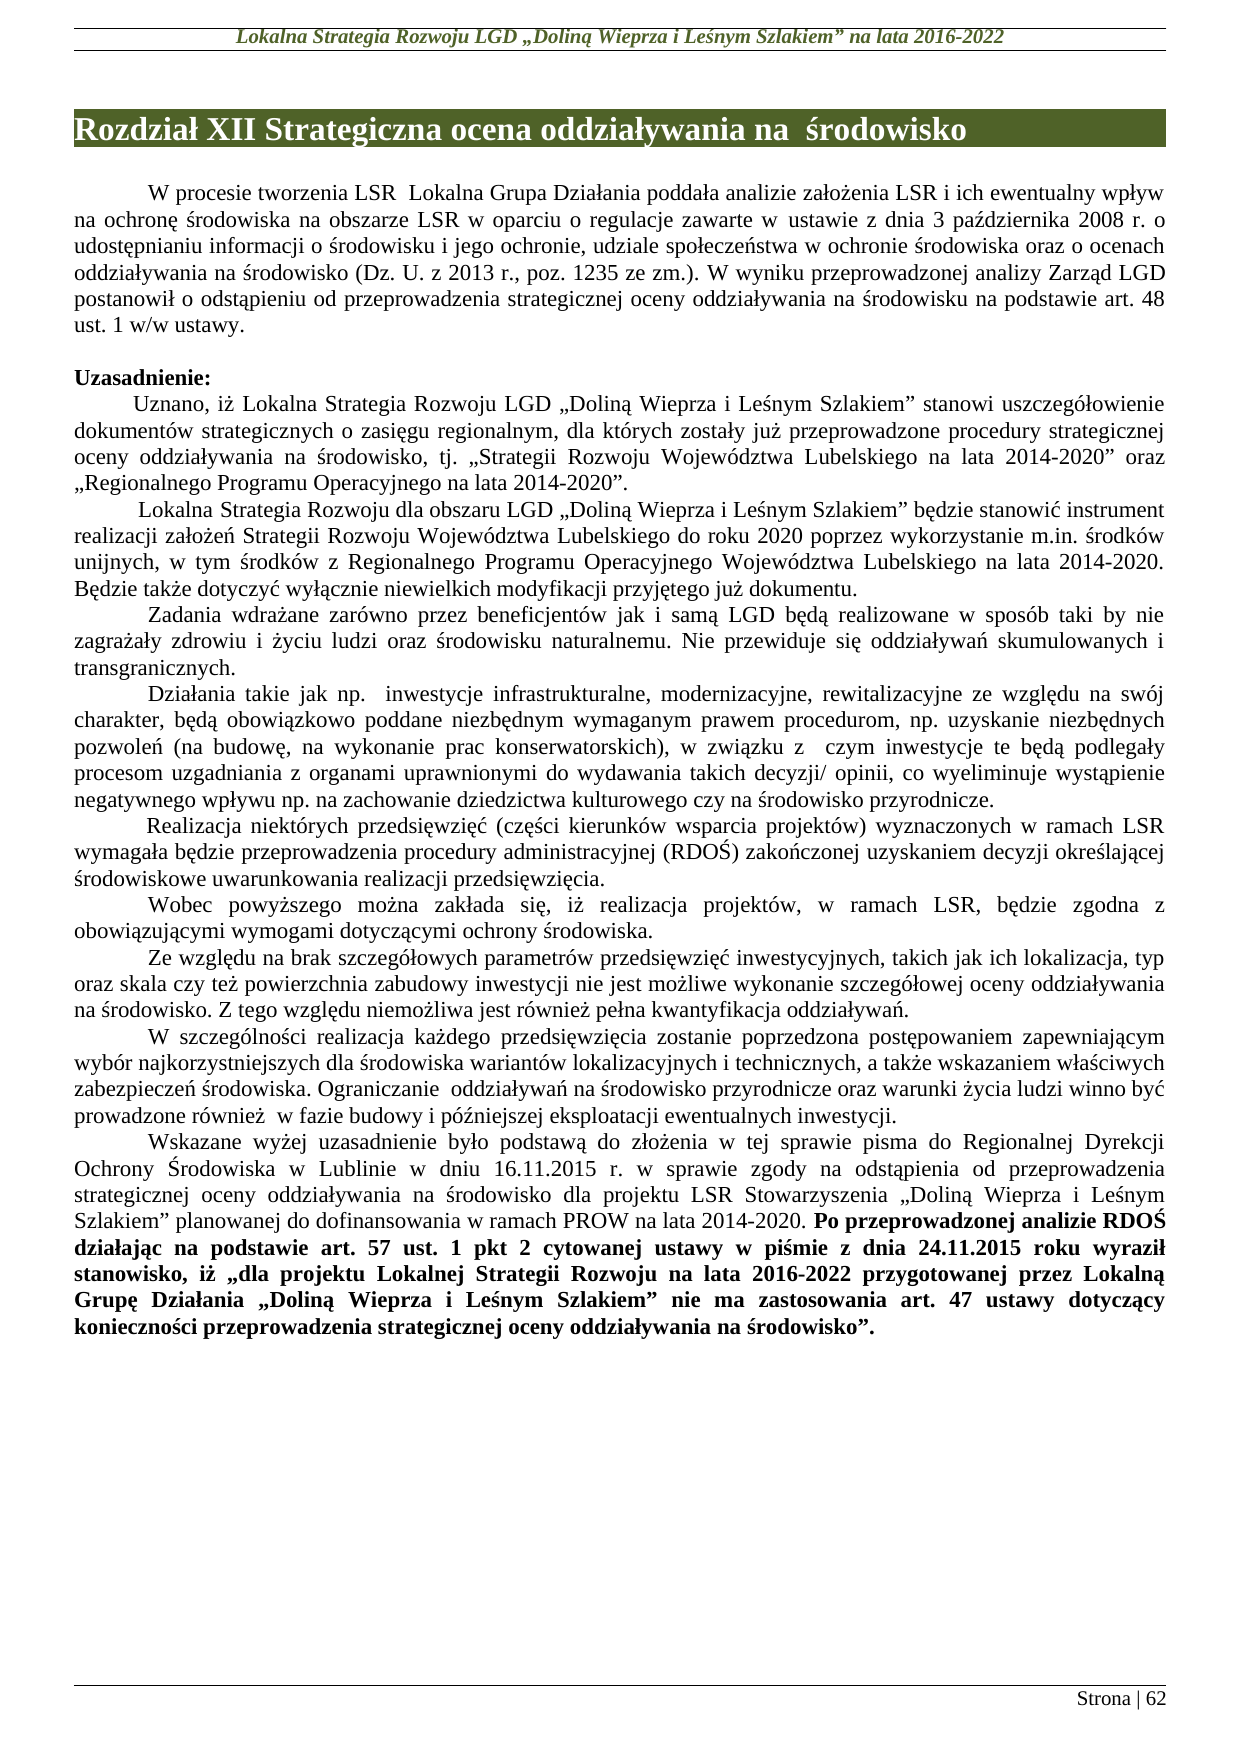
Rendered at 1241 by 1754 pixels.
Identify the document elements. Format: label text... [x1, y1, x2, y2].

text Ze względu na brak szczegółowych parametrów przedsięwzięć inwestycyjnych, takich jak ich lokalizacja, typ oraz skala czy też powierzchnia zabudowy inwestycji nie jest możliwe wykonanie szczegółowej oceny oddziaływania na środowisko. Z tego względu niemożliwa jest również pełna kwantyfikacja oddziaływań. [74, 944, 1166, 1023]
text Działania takie jak np. inwestycje infrastrukturalne, modernizacyjne, rewitalizacyjne ze względu na swój charakter, będą obowiązkowo poddane niezbędnym wymaganym prawem procedurom, np. uzyskanie niezbędnych pozwoleń (na budowę, na wykonanie prac konserwatorskich), w związku z czym inwestycje te będą podlegały procesom uzgadniania z organami uprawnionymi do wydawania takich decyzji/ opinii, co wyeliminuje wystąpienie negatywnego wpływu np. na zachowanie dziedzictwa kulturowego czy na środowisko przyrodnicze. [74, 680, 1166, 812]
text Uznano, iż Lokalna Strategia Rozwoju LGD „Doliną Wieprza i Leśnym Szlakiem” stanowi uszczegółowienie dokumentów strategicznych o zasięgu regionalnym, dla których zostały już przeprowadzone procedury strategicznej oceny oddziaływania na środowisko, tj. „Strategii Rozwoju Województwa Lubelskiego na lata 2014-2020” oraz „Regionalnego Programu Operacyjnego na lata 2014-2020”. [74, 390, 1166, 496]
text Realizacja niektórych przedsięwzięć (części kierunków wsparcia projektów) wyznaczonych w ramach LSR wymagała będzie przeprowadzenia procedury administracyjnej (RDOŚ) zakończonej uzyskaniem decyzji określającej środowiskowe uwarunkowania realizacji przedsięwzięcia. [74, 812, 1166, 891]
text W procesie tworzenia LSR Lokalna Grupa Działania poddała analizie założenia LSR i ich ewentualny wpływ na ochronę środowiska na obszarze LSR w oparciu o regulacje zawarte w ustawie z dnia 3 października 2008 r. o udostępnianiu informacji o środowisku i jego ochronie, udziale społeczeństwa w ochronie środowiska oraz o ocenach oddziaływania na środowisko (Dz. U. z 2013 r., poz. 1235 ze zm.). W wyniku przeprowadzonej analizy Zarząd LGD postanowił o odstąpieniu od przeprowadzenia strategicznej oceny oddziaływania na środowisku na podstawie art. 48 ust. 1 w/w ustawy. [74, 179, 1166, 338]
text Wskazane wyżej uzasadnienie było podstawą do złożenia w tej sprawie pisma do Regionalnej Dyrekcji Ochrony Środowiska w Lublinie w dniu 16.11.2015 r. w sprawie zgody na odstąpienia od przeprowadzenia strategicznej oceny oddziaływania na środowisko dla projektu LSR Stowarzyszenia „Doliną Wieprza i Leśnym Szlakiem” planowanej do dofinansowania w ramach PROW na lata 2014-2020. Po przeprowadzonej analizie RDOŚ działając na podstawie art. 57 ust. 1 pkt 2 cytowanej ustawy w piśmie z dnia 24.11.2015 roku wyraził stanowisko, iż „dla projektu Lokalnej Strategii Rozwoju na lata 2016-2022 przygotowanej przez Lokalną Grupę Działania „Doliną Wieprza i Leśnym Szlakiem” nie ma zastosowania art. 47 ustawy dotyczący konieczności przeprowadzenia strategicznej oceny oddziaływania na środowisko”. [74, 1128, 1166, 1339]
text Lokalna Strategia Rozwoju dla obszaru LGD „Doliną Wieprza i Leśnym Szlakiem” będzie stanowić instrument realizacji założeń Strategii Rozwoju Województwa Lubelskiego do roku 2020 poprzez wykorzystanie m.in. środków unijnych, w tym środków z Regionalnego Programu Operacyjnego Województwa Lubelskiego na lata 2014-2020. Będzie także dotyczyć wyłącznie niewielkich modyfikacji przyjętego już dokumentu. [74, 496, 1166, 601]
text W szczególności realizacja każdego przedsięwzięcia zostanie poprzedzona postępowaniem zapewniającym wybór najkorzystniejszych dla środowiska wariantów lokalizacyjnych i technicznych, a także wskazaniem właściwych zabezpieczeń środowiska. Ograniczanie oddziaływań na środowisko przyrodnicze oraz warunki życia ludzi winno być prowadzone również w fazie budowy i późniejszej eksploatacji ewentualnych inwestycji. [74, 1023, 1166, 1128]
text Uzasadnienie: [74, 364, 1166, 390]
text Zadania wdrażane zarówno przez beneficjentów jak i samą LGD będą realizowane w sposób taki by nie zagrażały zdrowiu i życiu ludzi oraz środowisku naturalnemu. Nie przewiduje się oddziaływań skumulowanych i transgranicznych. [74, 601, 1166, 680]
text Wobec powyższego można zakłada się, iż realizacja projektów, w ramach LSR, będzie zgodna z obowiązującymi wymogami dotyczącymi ochrony środowiska. [74, 891, 1166, 944]
subtitle Rozdział XII Strategiczna ocena oddziaływania na środowisko [74, 109, 1166, 147]
